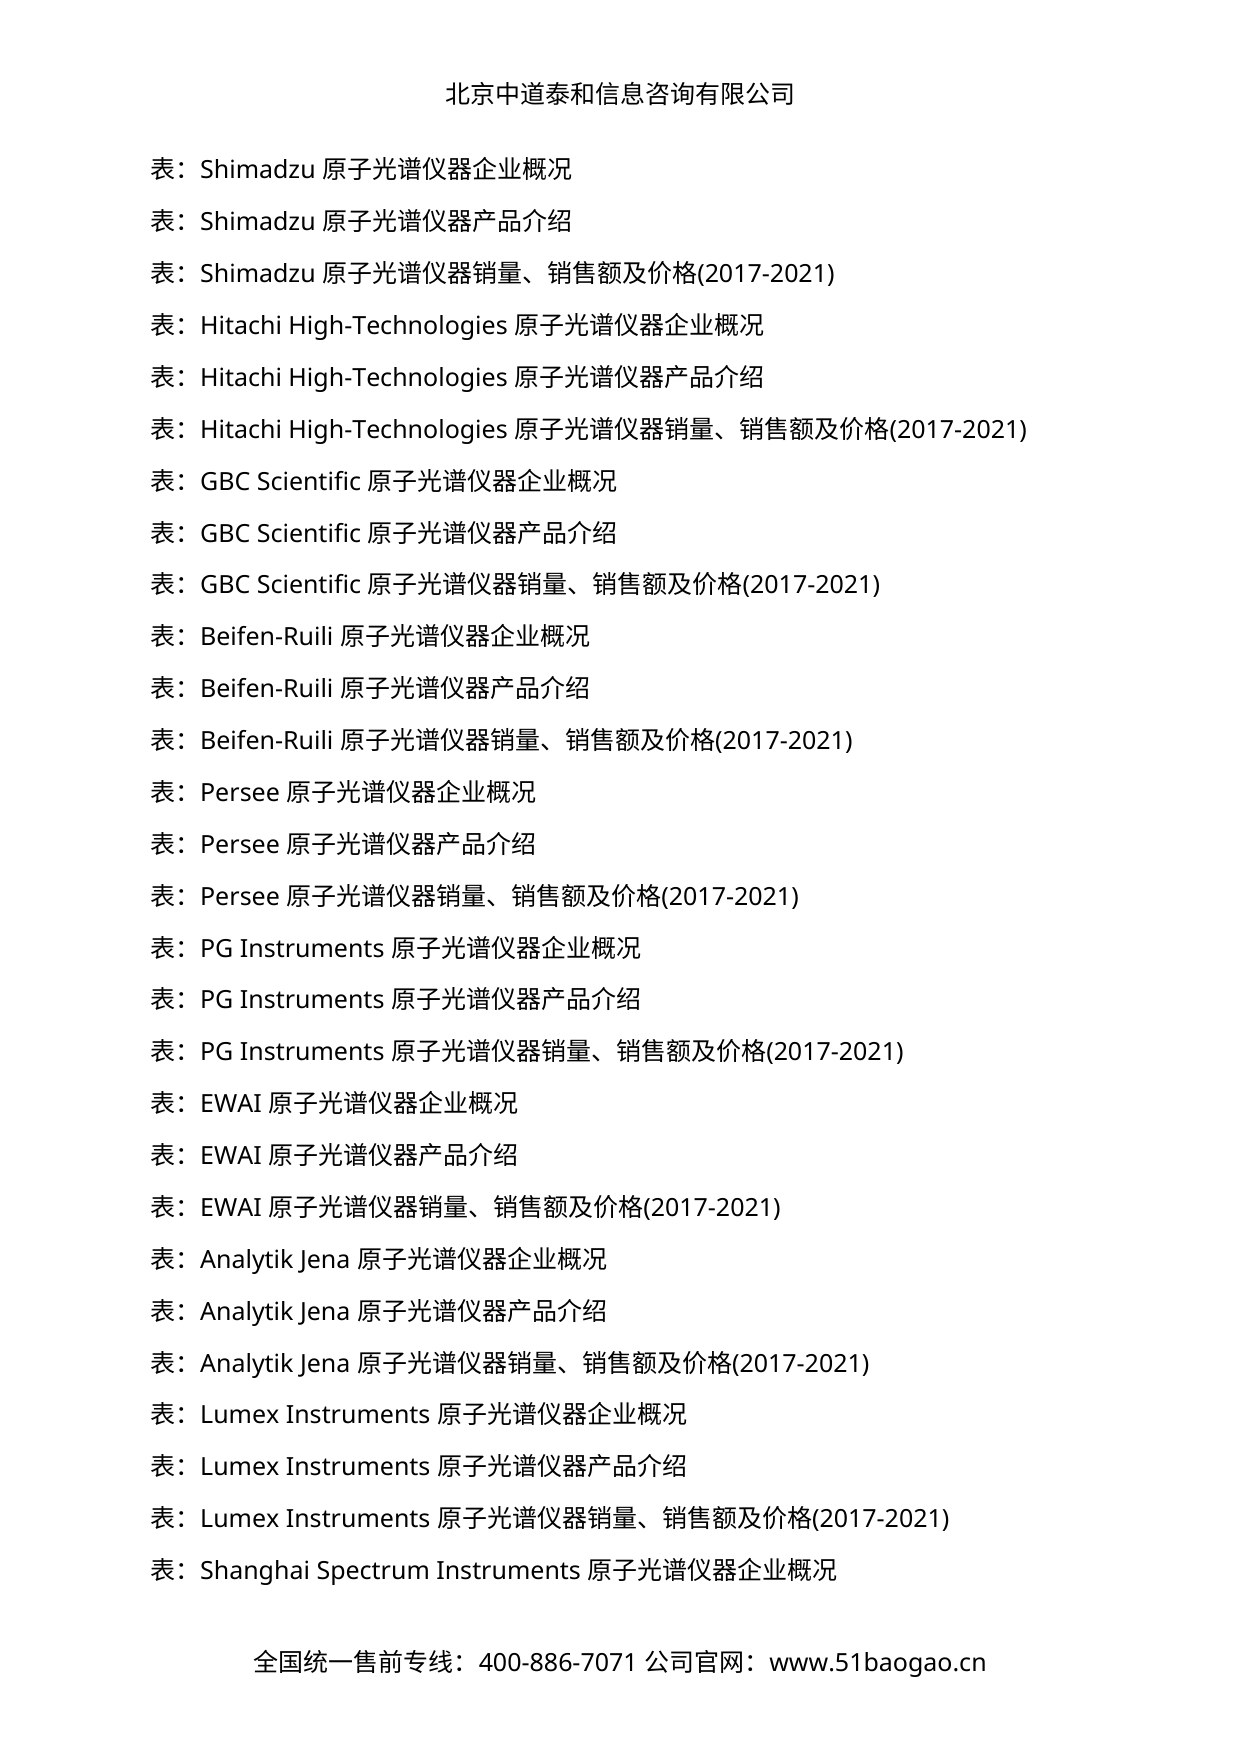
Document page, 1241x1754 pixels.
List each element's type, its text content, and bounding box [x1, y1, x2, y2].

text 表：Persee 原子光谱仪器销量、销售额及价格(2017-2021) [150, 876, 1090, 912]
text 表：GBC Scientific 原子光谱仪器产品介绍 [150, 513, 1090, 549]
text 表：Analytik Jena 原子光谱仪器企业概况 [150, 1239, 1090, 1276]
text 表：Beifen-Ruili 原子光谱仪器产品介绍 [150, 669, 1090, 705]
text 表：Persee 原子光谱仪器产品介绍 [150, 824, 1090, 861]
text 表：EWAI 原子光谱仪器产品介绍 [150, 1136, 1090, 1172]
text 表：Shimadzu 原子光谱仪器企业概况 [150, 150, 1090, 186]
text 表：Lumex Instruments 原子光谱仪器产品介绍 [150, 1447, 1090, 1483]
text 表：Hitachi High-Technologies 原子光谱仪器产品介绍 [150, 357, 1090, 394]
text 表：Lumex Instruments 原子光谱仪器销量、销售额及价格(2017-2021) [150, 1499, 1090, 1535]
text 表：Beifen-Ruili 原子光谱仪器企业概况 [150, 617, 1090, 653]
text 表：EWAI 原子光谱仪器企业概况 [150, 1084, 1090, 1120]
text 表：Shanghai Spectrum Instruments 原子光谱仪器企业概况 [150, 1551, 1090, 1587]
text 表：Analytik Jena 原子光谱仪器销量、销售额及价格(2017-2021) [150, 1343, 1090, 1379]
text 表：GBC Scientific 原子光谱仪器销量、销售额及价格(2017-2021) [150, 565, 1090, 601]
text 表：PG Instruments 原子光谱仪器销量、销售额及价格(2017-2021) [150, 1032, 1090, 1068]
text 表：GBC Scientific 原子光谱仪器企业概况 [150, 461, 1090, 497]
text 表：EWAI 原子光谱仪器销量、销售额及价格(2017-2021) [150, 1187, 1090, 1224]
text 表：Lumex Instruments 原子光谱仪器企业概况 [150, 1395, 1090, 1431]
text 表：PG Instruments 原子光谱仪器产品介绍 [150, 980, 1090, 1016]
text 表：Hitachi High-Technologies 原子光谱仪器销量、销售额及价格(2017-2021) [150, 409, 1090, 446]
text 表：Shimadzu 原子光谱仪器销量、销售额及价格(2017-2021) [150, 254, 1090, 290]
text 表：Persee 原子光谱仪器企业概况 [150, 772, 1090, 809]
text 表：Analytik Jena 原子光谱仪器产品介绍 [150, 1291, 1090, 1327]
text 表：PG Instruments 原子光谱仪器企业概况 [150, 928, 1090, 964]
text 表：Beifen-Ruili 原子光谱仪器销量、销售额及价格(2017-2021) [150, 721, 1090, 757]
text 表：Hitachi High-Technologies 原子光谱仪器企业概况 [150, 306, 1090, 342]
text 表：Shimadzu 原子光谱仪器产品介绍 [150, 202, 1090, 238]
